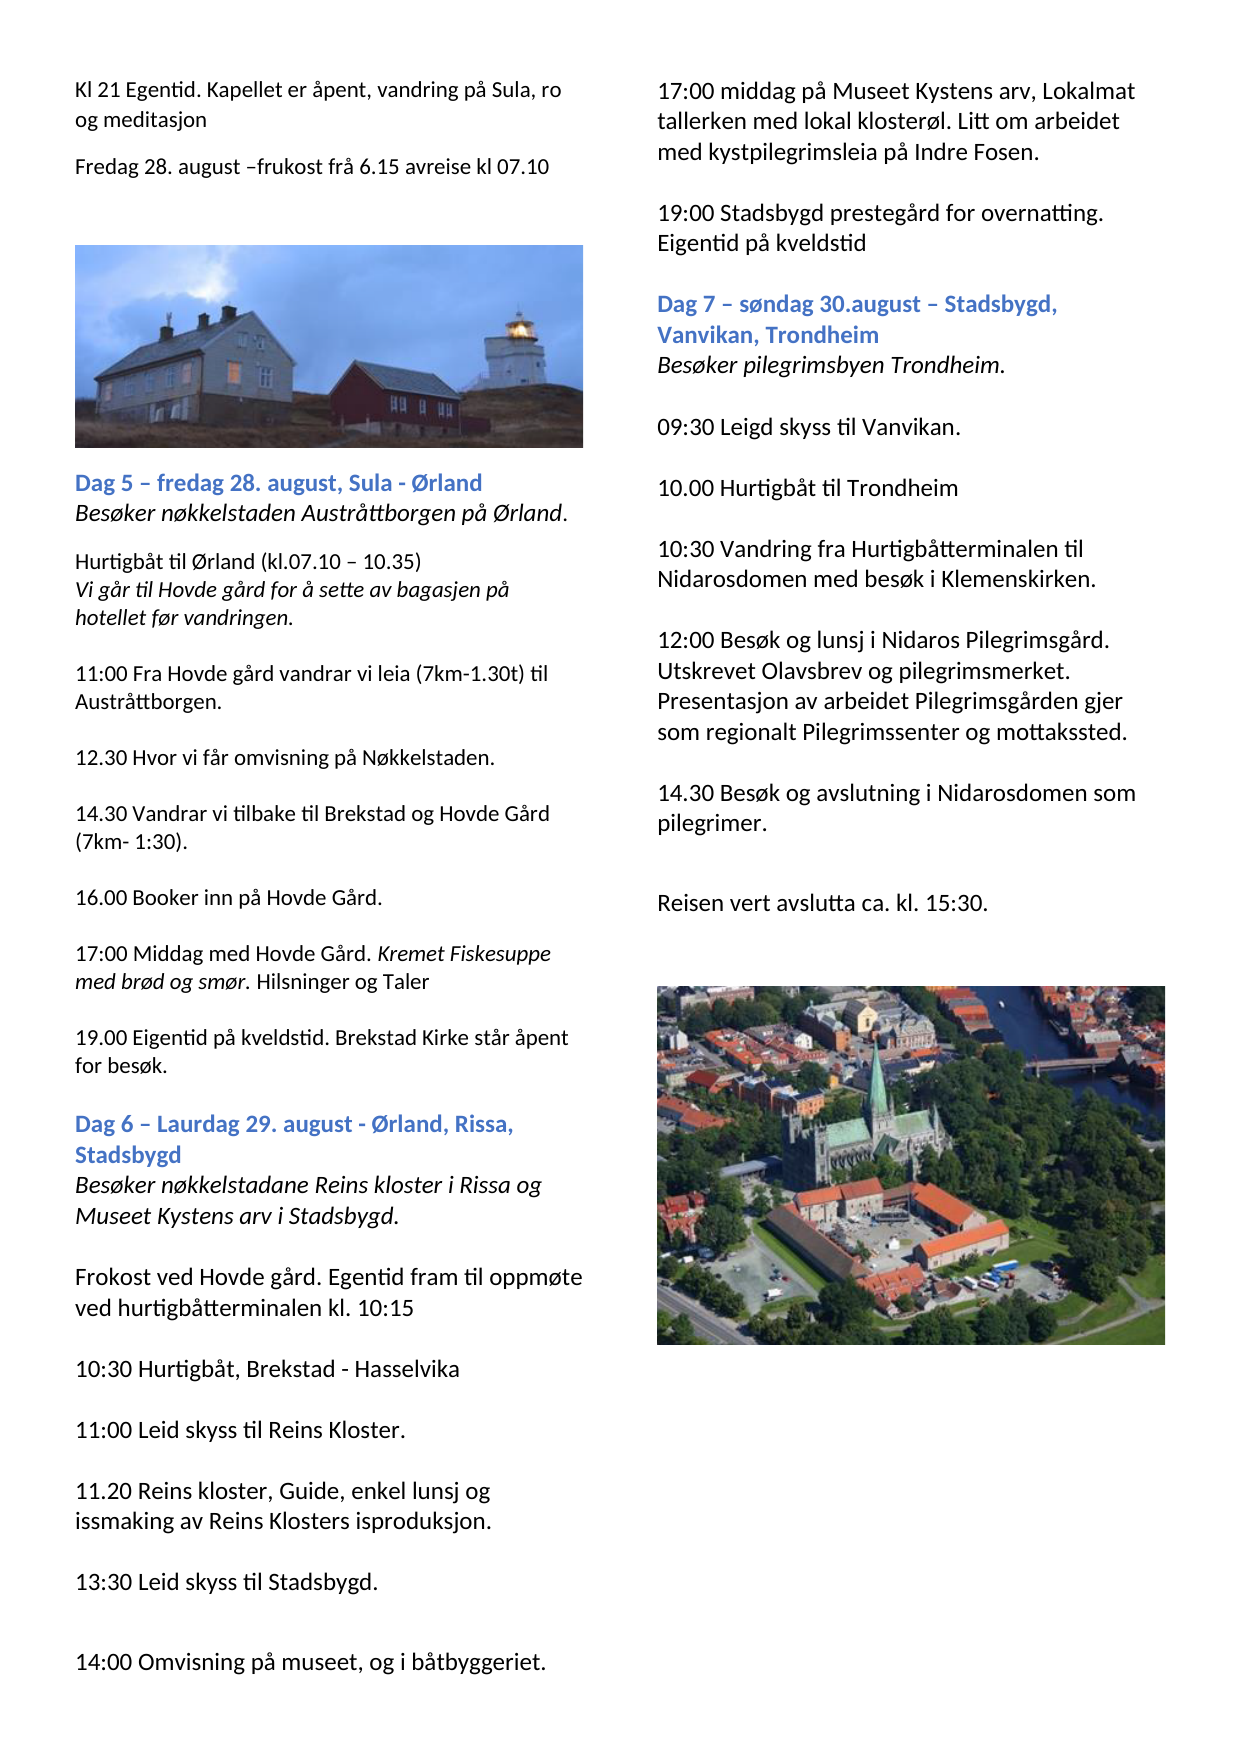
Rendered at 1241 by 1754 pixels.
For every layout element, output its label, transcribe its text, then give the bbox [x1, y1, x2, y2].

text Besøker pilegrimsbyen Trondheim. [657, 350, 1165, 380]
text Hurtigbåt til Ørland (kl.07.10 – 10.35) [75, 547, 583, 575]
text Besøker nøkkelstadane Reins kloster i Rissa og Museet Kystens arv i Stadsbygd. [75, 1169, 583, 1231]
text 14.30 Vandrar vi tilbake til Brekstad og Hovde Gård (7km- 1:30). [75, 799, 583, 855]
text Dag 5 – fredag 28. august, Sula - Ørland [75, 467, 583, 497]
text Fredag 28. august –frukost frå 6.15 avreise kl 07.10 [75, 152, 583, 180]
text 09:30 Leigd skyss til Vanvikan. [657, 411, 1165, 441]
text 11:00 Fra Hovde gård vandrar vi leia (7km-1.30t) til Austråttborgen. [75, 659, 583, 715]
text Vi går til Hovde gård for å sette av bagasjen på hotellet før vandringen. [75, 575, 583, 631]
text Eigentid på kveldstid [657, 228, 1165, 258]
text Kl 21 Egentid. Kapellet er åpent, vandring på Sula, ro og meditasjon [75, 75, 583, 133]
text Dag 6 – Laurdag 29. august - Ørland, Rissa, Stadsbygd [75, 1108, 583, 1169]
text 10:30 Vandring fra Hurtigbåtterminalen til Nidarosdomen med besøk i Klemenskirken. [657, 533, 1165, 594]
text 13:30 Leid skyss til Stadsbygd. [75, 1566, 583, 1597]
text 10.00 Hurtigbåt til Trondheim [657, 472, 1165, 502]
text 17:00 Middag med Hovde Gård. Kremet Fiskesuppe med brød og smør. Hilsninger og Taler [75, 939, 583, 995]
text Dag 7 – søndag 30.august – Stadsbygd, Vanvikan, Trondheim [657, 289, 1165, 350]
text Frokost ved Hovde gård. Egentid fram til oppmøte ved hurtigbåtterminalen kl. 10:15 [75, 1261, 583, 1322]
text 16.00 Booker inn på Hovde Gård. [75, 883, 583, 911]
text 19:00 Stadsbygd prestegård for overnatting. [657, 197, 1165, 228]
text 14:00 Omvisning på museet, og i båtbyggeriet. [75, 1646, 583, 1677]
text Reisen vert avslutta ca. kl. 15:30. [657, 888, 1165, 918]
text 19.00 Eigentid på kveldstid. Brekstad Kirke står åpent for besøk. [75, 1023, 583, 1079]
text Besøker nøkkelstaden Austråttborgen på Ørland. [75, 497, 583, 528]
text 10:30 Hurtigbåt, Brekstad - Hasselvika [75, 1353, 583, 1383]
text 17:00 middag på Museet Kystens arv, Lokalmat tallerken med lokal klosterøl. Litt om arbeidet med kystpilegrimsleia på Indre Fosen. [657, 75, 1165, 167]
text 11.20 Reins kloster, Guide, enkel lunsj og issmaking av Reins Klosters isproduksjon. [75, 1475, 583, 1536]
text 12:00 Besøk og lunsj i Nidaros Pilegrimsgård. Utskrevet Olavsbrev og pilegrimsmerket. Presentasjon av arbeidet Pilegrimsgården gjer som regionalt Pilegrimssenter og mottakssted. [657, 624, 1165, 746]
text 14.30 Besøk og avslutning i Nidarosdomen som pilegrimer. [657, 777, 1165, 838]
text 12.30 Hvor vi får omvisning på Nøkkelstaden. [75, 743, 583, 771]
text 11:00 Leid skyss til Reins Kloster. [75, 1414, 583, 1444]
